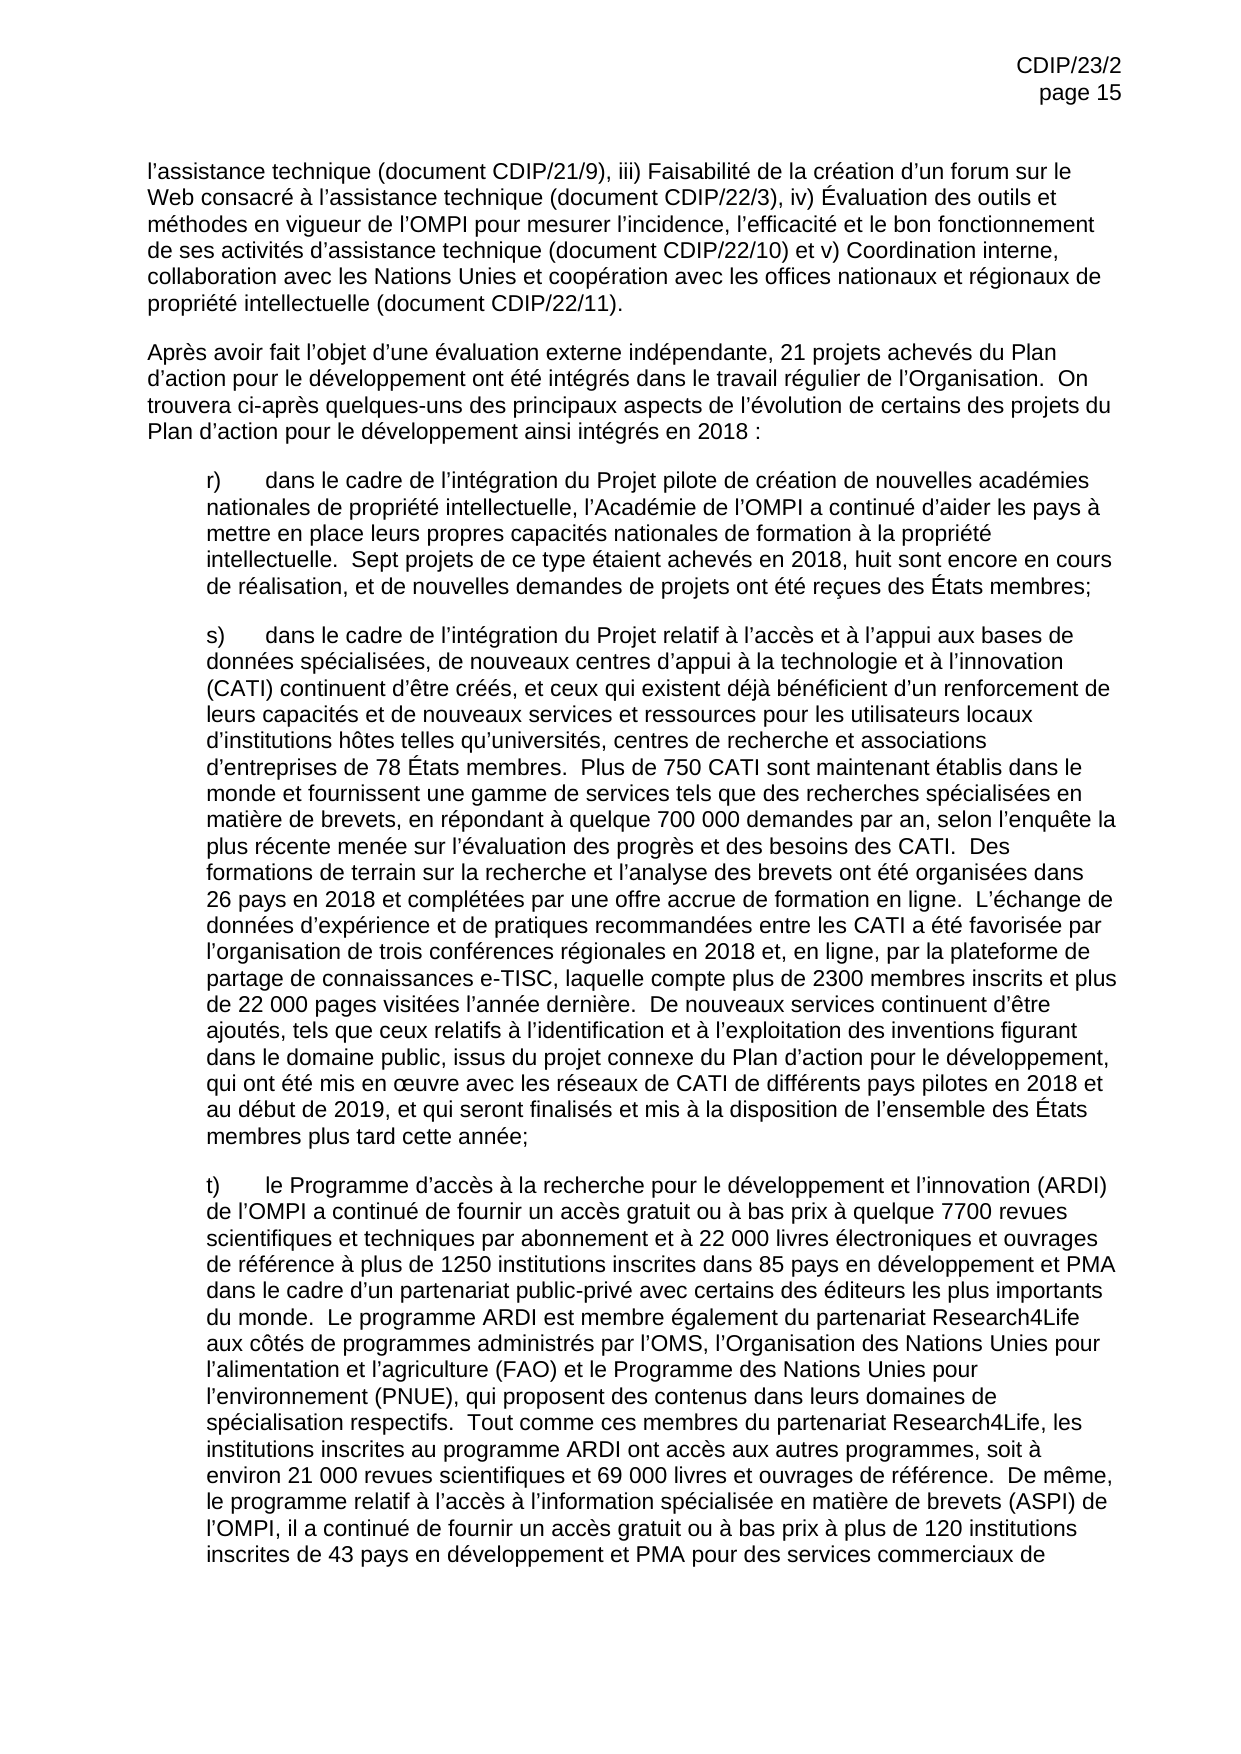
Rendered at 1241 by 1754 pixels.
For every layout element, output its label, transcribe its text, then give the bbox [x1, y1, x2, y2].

list dans le cadre de l’intégration du Projet relatif à l’accès et à l’appui aux bases de données spécialisées, de nouveaux centres d’appui à la technologie et à l’innovation (CATI) continuent d’être créés, et ceux qui existent déjà bénéficient d’un renforcement de leurs capacités et de nouveaux services et ressources pour les utilisateurs locaux d’institutions hôtes telles qu’universités, centres de recherche et associations d’entreprises de 78 États membres. Plus de 750 CATI sont maintenant établis dans le monde et fournissent une gamme de services tels que des recherches spécialisées en matière de brevets, en répondant à quelque 700 000 demandes par an, selon l’enquête la plus récente menée sur l’évaluation des progrès et des besoins des CATI. Des formations de terrain sur la recherche et l’analyse des brevets ont été organisées dans 26 pays en 2018 et complétées par une offre accrue de formation en ligne. L’échange de données d’expérience et de pratiques recommandées entre les CATI a été favorisée par l’organisation de trois conférences régionales en 2018 et, en ligne, par la plateforme de partage de connaissances e-TISC, laquelle compte plus de 2300 membres inscrits et plus de 22 000 pages visitées l’année dernière. De nouveaux services continuent d’être ajoutés, tels que ceux relatifs à l’identification et à l’exploitation des inventions figurant dans le domaine public, issus du projet connexe du Plan d’action pour le développement, qui ont été mis en œuvre avec les réseaux de CATI de différents pays pilotes en 2018 et au début de 2019, et qui seront finalisés et mis à la disposition de l’ensemble des États membres plus tard cette année; [206, 622, 1122, 1149]
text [147, 158, 1122, 316]
list dans le cadre de l’intégration du Projet pilote de création de nouvelles académies nationales de propriété intellectuelle, l’Académie de l’OMPI a continué d’aider les pays à mettre en place leurs propres capacités nationales de formation à la propriété intellectuelle. Sept projets de ce type étaient achevés en 2018, huit sont encore en cours de réalisation, et de nouvelles demandes de projets ont été reçues des États membres; [206, 467, 1122, 599]
text Après avoir fait l’objet d’une évaluation externe indépendante, 21 projets achevés du Plan d’action pour le développement ont été intégrés dans le travail régulier de l’Organisation. On trouvera ci-après quelques-uns des principaux aspects de l’évolution de certains des projets du Plan d’action pour le développement ainsi intégrés en 2018 : [147, 339, 1122, 444]
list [206, 1172, 1122, 1567]
